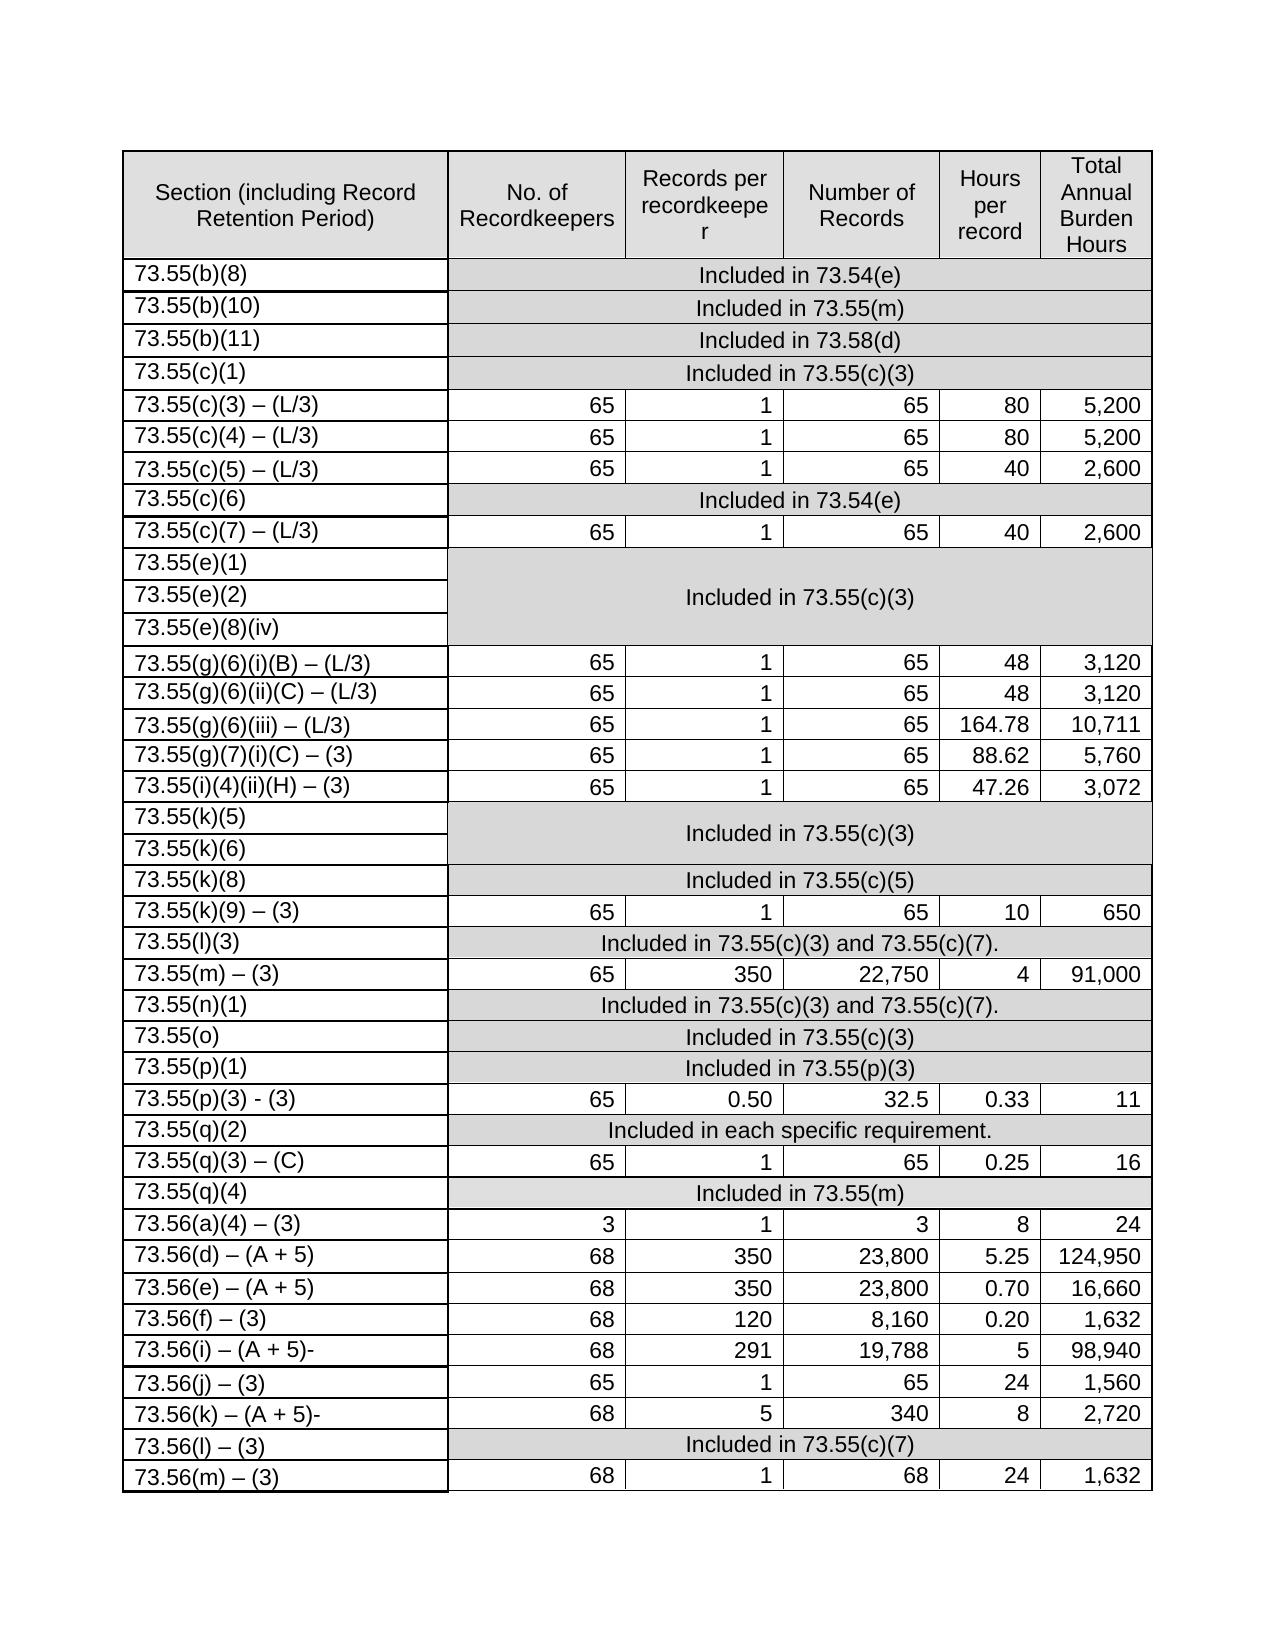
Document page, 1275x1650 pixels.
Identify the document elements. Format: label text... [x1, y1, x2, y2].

table_cell 73.55(g)(6)(ii)(C) – (L/3) [124, 678, 447, 707]
table_cell 1 [626, 1366, 783, 1397]
table_header Section (including Record Retention Period) [124, 152, 447, 257]
table_cell 164.78 [940, 709, 1040, 739]
table_cell 3,120 [1041, 646, 1151, 676]
table_cell 8 [940, 1210, 1040, 1239]
table_cell 73.56(j) – (3) [124, 1368, 447, 1397]
table_cell 65 [784, 771, 939, 801]
table_cell 73.55(p)(1) [124, 1053, 447, 1082]
table_cell 68 [449, 1398, 625, 1428]
table_cell 73.55(m) – (3) [124, 960, 447, 989]
table_cell Included in 73.55(c)(3) [449, 357, 1151, 389]
table_cell 73.55(g)(6)(i)(B) – (L/3) [124, 647, 447, 676]
table_cell 73.55(c)(6) [124, 485, 447, 515]
table_cell 48 [940, 677, 1040, 707]
table_cell 1 [626, 452, 783, 482]
table_cell 65 [449, 771, 625, 801]
table_cell 73.55(g)(6)(iii) – (L/3) [124, 710, 447, 739]
table_cell 73.55(c)(7) – (L/3) [124, 518, 447, 547]
table_cell 73.55(o) [124, 1022, 447, 1051]
table_cell 4 [940, 959, 1040, 989]
table_cell 16 [1041, 1146, 1151, 1176]
table_header No. of Recordkeepers [449, 152, 625, 257]
table_cell 48 [940, 646, 1040, 676]
table_cell 0.70 [940, 1273, 1040, 1303]
table_cell 73.55(e)(8)(iv) [124, 614, 447, 645]
table_cell 65 [449, 1146, 625, 1176]
table_cell 1 [626, 516, 783, 547]
table_cell 65 [449, 646, 625, 676]
table_cell 65 [784, 677, 939, 707]
table_cell 65 [449, 421, 625, 451]
table_cell 73.55(e)(1) [124, 549, 447, 579]
table_header Total Annual Burden Hours [1041, 152, 1151, 257]
table_cell 1 [626, 421, 783, 451]
table_cell 2,720 [1041, 1398, 1151, 1428]
table_cell 65 [449, 1366, 625, 1397]
table_cell 3,072 [1041, 771, 1151, 801]
table_cell 65 [784, 516, 939, 547]
table_cell 291 [626, 1335, 783, 1365]
table_cell 73.55(b)(8) [124, 260, 447, 290]
table_cell Included in 73.58(d) [449, 324, 1151, 356]
table_cell 350 [626, 959, 783, 989]
table_cell Included in 73.55(c)(5) [449, 865, 1151, 895]
table_cell 65 [449, 516, 625, 547]
table_cell Included in 73.55(c)(3) [449, 1021, 1151, 1051]
table_cell Included in 73.55(c)(3) and 73.55(c)(7). [449, 927, 1151, 957]
table_cell 0.20 [940, 1304, 1040, 1334]
table_cell 1 [626, 677, 783, 707]
table_cell Included in each specific requirement. [449, 1115, 1151, 1145]
table_cell 65 [449, 740, 625, 770]
table_cell 350 [626, 1273, 783, 1303]
table_cell 68 [449, 1304, 625, 1334]
table_cell 73.56(a)(4) – (3) [124, 1210, 447, 1239]
table_cell 5 [626, 1398, 783, 1428]
table_cell 73.55(i)(4)(ii)(H) – (3) [124, 772, 447, 801]
table_cell 10,711 [1041, 709, 1151, 739]
table_cell 1 [626, 1210, 783, 1239]
table_cell 73.55(g)(7)(i)(C) – (3) [124, 741, 447, 770]
table_cell 73.55(c)(5) – (L/3) [124, 453, 447, 482]
table_header Hours per record [940, 152, 1040, 257]
table_cell 73.55(q)(2) [124, 1116, 447, 1145]
table_cell 0.33 [940, 1084, 1040, 1114]
table_cell 1 [626, 896, 783, 926]
table_cell 65 [449, 896, 625, 926]
table_cell 73.55(b)(10) [124, 293, 447, 323]
table_cell 73.55(q)(3) – (C) [124, 1147, 447, 1176]
table_cell 80 [940, 421, 1040, 451]
table_cell 65 [784, 1366, 939, 1397]
table_cell 73.55(n)(1) [124, 991, 447, 1020]
table_cell 5.25 [940, 1240, 1040, 1272]
table_cell Included in 73.55(c)(7) [449, 1429, 1151, 1459]
table_cell 73.55(k)(5) [124, 803, 447, 832]
table_cell 65 [784, 896, 939, 926]
table_cell 19,788 [784, 1335, 939, 1365]
table_cell 124,950 [1041, 1240, 1151, 1272]
table_cell Included in 73.55(m) [449, 291, 1151, 323]
table_cell 65 [784, 709, 939, 739]
table_cell 73.56(f) – (3) [124, 1305, 447, 1334]
table_cell 350 [626, 1240, 783, 1272]
table_cell 1,632 [1041, 1460, 1151, 1490]
table_cell 65 [784, 390, 939, 420]
table_cell 1 [626, 1460, 783, 1490]
table_cell 73.55(b)(11) [124, 325, 447, 356]
table_cell Included in 73.55(p)(3) [449, 1052, 1151, 1082]
table_cell 65 [449, 959, 625, 989]
table_cell Included in 73.55(c)(3) [448, 548, 1152, 645]
table_cell 2,600 [1041, 516, 1151, 547]
table_cell 65 [784, 452, 939, 482]
table_cell 5,200 [1041, 390, 1151, 420]
table_cell 5,200 [1041, 421, 1151, 451]
table_cell 80 [940, 390, 1040, 420]
table_cell 47.26 [940, 771, 1040, 801]
table_cell 1 [626, 709, 783, 739]
table_cell 73.55(e)(2) [124, 581, 447, 612]
table_cell 1,632 [1041, 1304, 1151, 1334]
table_cell 68 [449, 1335, 625, 1365]
table_cell 3,120 [1041, 677, 1151, 707]
table_cell 2,600 [1041, 452, 1151, 482]
table_cell 40 [940, 452, 1040, 482]
table_cell 68 [449, 1273, 625, 1303]
table_cell 24 [940, 1460, 1041, 1490]
table_cell 5,760 [1041, 740, 1151, 770]
table_cell Included in 73.54(e) [449, 484, 1151, 515]
table_cell 1 [626, 771, 783, 801]
table_cell 65 [784, 646, 939, 676]
table_cell 68 [783, 1460, 940, 1490]
table_cell Included in 73.55(c)(3) [448, 802, 1152, 864]
table_cell 98,940 [1041, 1335, 1151, 1365]
table_cell 1 [626, 740, 783, 770]
table_header Records per recordkeeper [626, 152, 783, 257]
table_cell 73.55(c)(4) – (L/3) [124, 422, 447, 451]
table_cell 73.56(i) – (A + 5)- [124, 1336, 447, 1365]
table_cell 65 [449, 1084, 625, 1114]
table_cell Included in 73.55(m) [449, 1178, 1151, 1207]
table_cell 23,800 [784, 1273, 939, 1303]
table_cell 73.56(m) – (3) [124, 1461, 447, 1490]
table_cell 65 [784, 421, 939, 451]
table_cell 3 [784, 1210, 939, 1239]
table_cell Included in 73.55(c)(3) and 73.55(c)(7). [449, 990, 1151, 1020]
table_cell 24 [940, 1366, 1040, 1397]
table_cell 0.25 [940, 1146, 1040, 1176]
table_cell 65 [449, 390, 625, 420]
table_cell 68 [449, 1460, 626, 1490]
table_header Number of Records [784, 152, 939, 257]
table_cell 73.55(k)(8) [124, 866, 447, 895]
table_cell 16,660 [1041, 1273, 1151, 1303]
table_cell 73.55(c)(3) – (L/3) [124, 391, 447, 420]
table_cell 88.62 [940, 740, 1040, 770]
table_cell 73.55(l)(3) [124, 928, 447, 957]
table_cell 73.55(q)(4) [124, 1178, 447, 1207]
table_cell 73.55(c)(1) [124, 358, 447, 389]
table_cell 73.55(p)(3) - (3) [124, 1085, 447, 1114]
table_cell 73.56(k) – (A + 5)- [124, 1399, 447, 1428]
table_cell 65 [449, 709, 625, 739]
table_cell 73.56(e) – (A + 5) [124, 1274, 447, 1303]
table_cell 91,000 [1041, 959, 1151, 989]
table_cell 1 [626, 646, 783, 676]
table_cell Included in 73.54(e) [449, 259, 1151, 290]
table_cell 10 [940, 896, 1040, 926]
table_cell 5 [940, 1335, 1040, 1365]
table_cell 8,160 [784, 1304, 939, 1334]
table_cell 340 [784, 1398, 939, 1428]
table_cell 1 [626, 390, 783, 420]
table_cell 1 [626, 1146, 783, 1176]
table_cell 40 [940, 516, 1040, 547]
table_cell 73.55(k)(6) [124, 835, 447, 864]
table_cell 73.55(k)(9) – (3) [124, 897, 447, 926]
table_cell 65 [784, 1146, 939, 1176]
table_cell 23,800 [784, 1240, 939, 1272]
table_cell 24 [1041, 1210, 1151, 1239]
table_cell 11 [1041, 1084, 1151, 1114]
table_cell 73.56(d) – (A + 5) [124, 1241, 447, 1272]
table_cell 32.5 [784, 1084, 939, 1114]
table_cell 1,560 [1041, 1366, 1151, 1397]
table_cell 120 [626, 1304, 783, 1334]
table_cell 65 [449, 677, 625, 707]
table_cell 3 [449, 1210, 625, 1239]
table_cell 65 [449, 452, 625, 482]
table_cell 0.50 [626, 1084, 783, 1114]
table_cell 73.56(l) – (3) [124, 1430, 447, 1459]
table_cell 650 [1041, 896, 1151, 926]
table_cell 65 [784, 740, 939, 770]
table_cell 68 [449, 1240, 625, 1272]
table_cell 22,750 [784, 959, 939, 989]
table_cell 8 [940, 1398, 1040, 1428]
